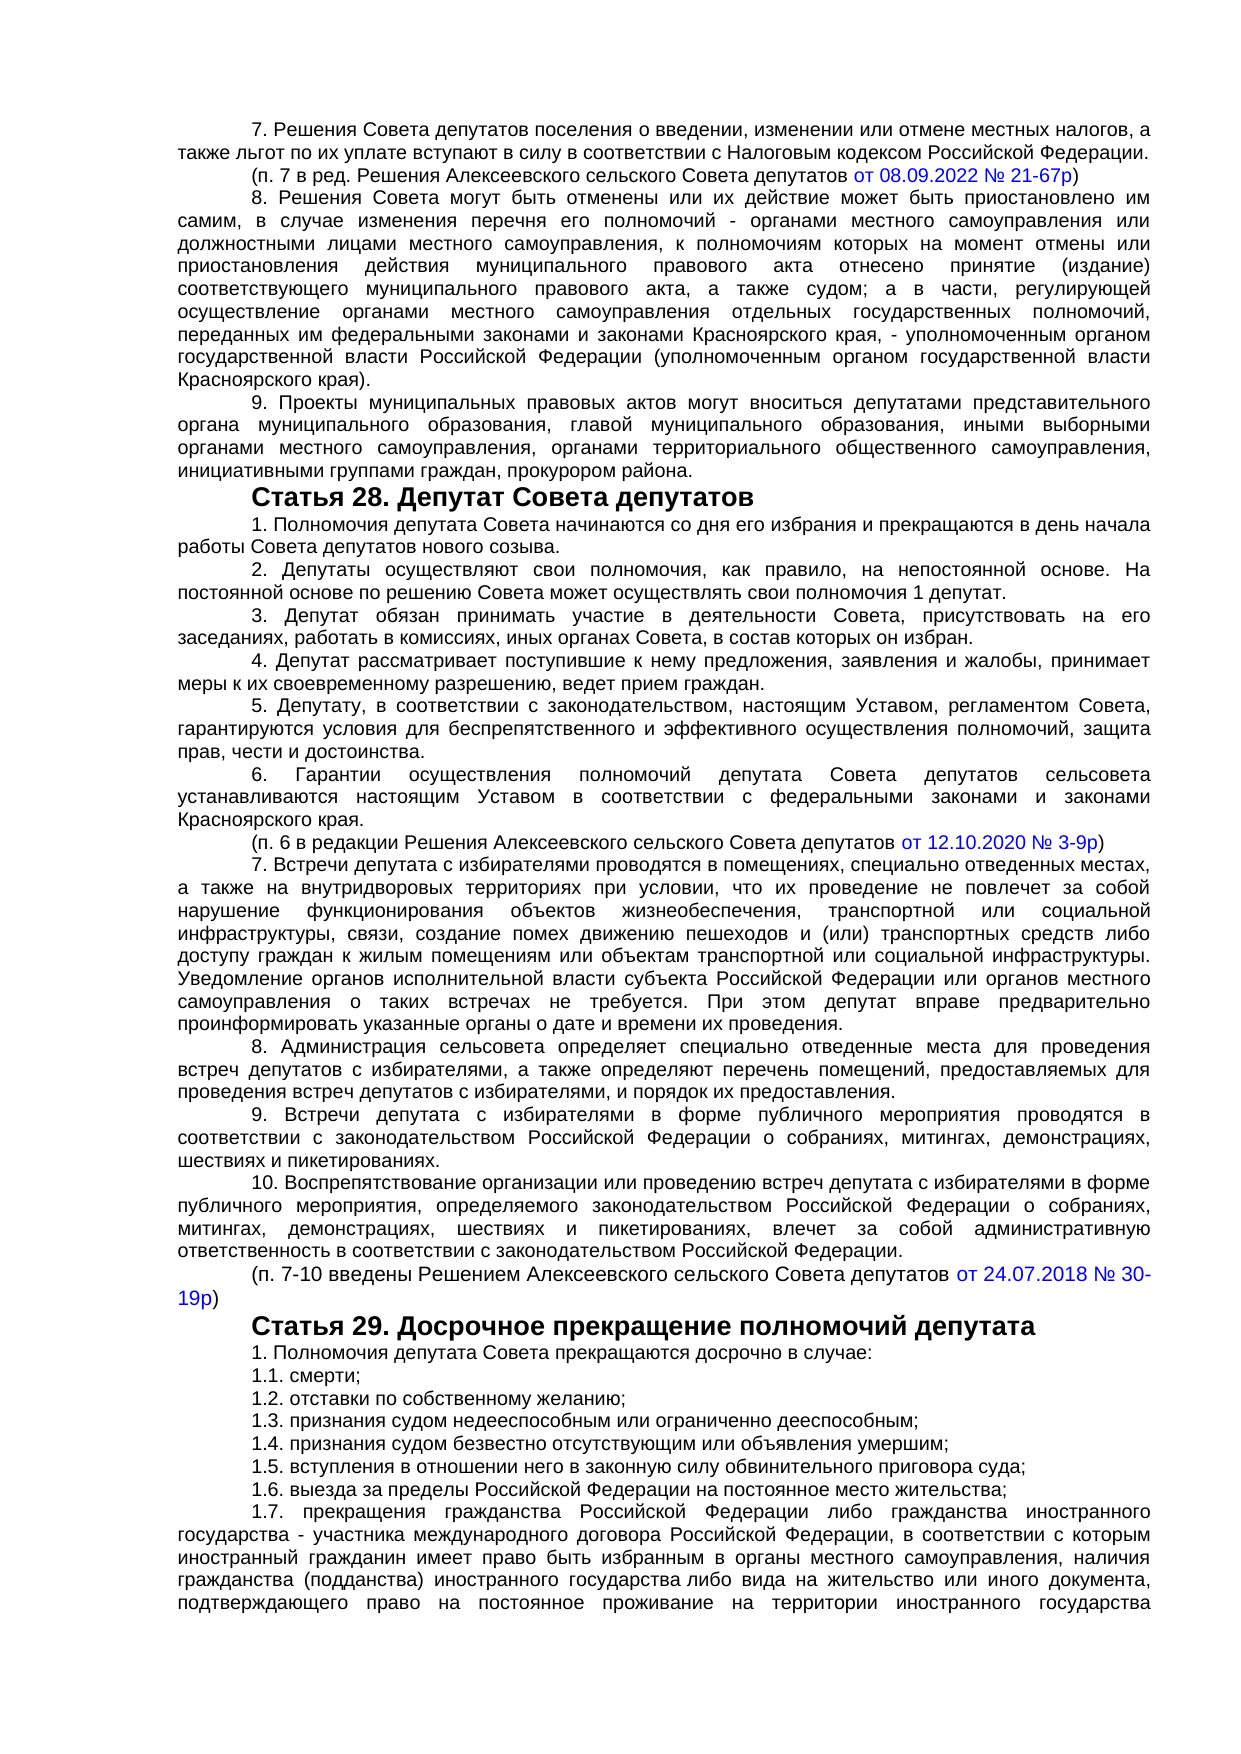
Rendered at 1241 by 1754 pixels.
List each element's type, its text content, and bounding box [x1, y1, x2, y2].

text 7. Решения Совета депутатов поселения о введении, изменении или отмене местных налогов, а также льгот по их уплате вступают в силу в соответствии с Налоговым кодексом Российской Федерации. [177, 118, 1152, 163]
text 2. Депутаты осуществляют свои полномочия, как правило, на непостоянной основе. На постоянной основе по решению Совета может осуществлять свои полномочия 1 депутат. [177, 558, 1152, 603]
text (п. 6 в редакции Решения Алексеевского сельского Совета депутатов от 12.10.2020 № 3-9р) [177, 831, 1152, 853]
text 5. Депутату, в соответствии с законодательством, настоящим Уставом, регламентом Совета, гарантируются условия для беспрепятственного и эффективного осуществления полномочий, защита прав, чести и достоинства. [177, 694, 1152, 762]
text 1.4. признания судом безвестно отсутствующим или объявления умершим; [177, 1432, 1152, 1455]
text 1.3. признания судом недееспособным или ограниченно дееспособным; [177, 1409, 1152, 1432]
text (п. 7 в ред. Решения Алексеевского сельского Совета депутатов от 08.09.2022 № 21-67р) [177, 163, 1152, 186]
text 1.6. выезда за пределы Российской Федерации на постоянное место жительства; [177, 1477, 1152, 1500]
text 8. Администрация сельсовета определяет специально отведенные места для проведения встреч депутатов с избирателями, а также определяют перечень помещений, предоставляемых для проведения встреч депутатов с избирателями, и порядок их предоставления. [177, 1035, 1152, 1103]
text 1.2. отставки по собственному желанию; [177, 1387, 1152, 1409]
text 9. Проекты муниципальных правовых актов могут вноситься депутатами представительного органа муниципального образования, главой муниципального образования, иными выборными органами местного самоуправления, органами территориального общественного самоуправления, инициативными группами граждан, прокурором района. [177, 391, 1152, 481]
text 1. Полномочия депутата Совета начинаются со дня его избрания и прекращаются в день начала работы Совета депутатов нового созыва. [177, 513, 1152, 558]
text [177, 1500, 1152, 1614]
text 8. Решения Совета могут быть отменены или их действие может быть приостановлено им самим, в случае изменения перечня его полномочий - органами местного самоуправления или должностными лицами местного самоуправления, к полномочиям которых на момент отмены или приостановления действия муниципального правового акта отнесено принятие (издание) соответствующего муниципального правового акта, а также судом; а в части, регулирующей осуществление органами местного самоуправления отдельных государственных полномочий, переданных им федеральными законами и законами Красноярского края, - уполномоченным органом государственной власти Российской Федерации (уполномоченным органом государственной власти Красноярского края). [177, 186, 1152, 391]
text 6. Гарантии осуществления полномочий депутата Совета депутатов сельсовета устанавливаются настоящим Уставом в соответствии с федеральными законами и законами Красноярского края. [177, 762, 1152, 831]
text 7. Встречи депутата с избирателями проводятся в помещениях, специально отведенных местах, а также на внутридворовых территориях при условии, что их проведение не повлечет за собой нарушение функционирования объектов жизнеобеспечения, транспортной или социальной инфраструктуры, связи, создание помех движению пешеходов и (или) транспортных средств либо доступу граждан к жилым помещениям или объектам транспортной или социальной инфраструктуры. Уведомление органов исполнительной власти субъекта Российской Федерации или органов местного самоуправления о таких встречах не требуется. При этом депутат вправе предварительно проинформировать указанные органы о дате и времени их проведения. [177, 853, 1152, 1035]
text (п. 7-10 введены Решением Алексеевского сельского Совета депутатов от 24.07.2018 № 30-19р) [177, 1262, 1152, 1310]
text 1. Полномочия депутата Совета прекращаются досрочно в случае: [177, 1341, 1152, 1364]
text 1.5. вступления в отношении него в законную силу обвинительного приговора суда; [177, 1455, 1152, 1477]
text 9. Встречи депутата с избирателями в форме публичного мероприятия проводятся в соответствии с законодательством Российской Федерации о собраниях, митингах, демонстрациях, шествиях и пикетированиях. [177, 1103, 1152, 1171]
text 10. Воспрепятствование организации или проведению встреч депутата с избирателями в форме публичного мероприятия, определяемого законодательством Российской Федерации о собраниях, митингах, демонстрациях, шествиях и пикетированиях, влечет за собой административную ответственность в соответствии с законодательством Российской Федерации. [177, 1171, 1152, 1262]
text 3. Депутат обязан принимать участие в деятельности Совета, присутствовать на его заседаниях, работать в комиссиях, иных органах Совета, в состав которых он избран. [177, 603, 1152, 649]
text Статья 28. Депутат Совета депутатов [177, 481, 1152, 513]
text 1.1. смерти; [177, 1364, 1152, 1387]
text Статья 29. Досрочное прекращение полномочий депутата [177, 1310, 1152, 1341]
text 4. Депутат рассматривает поступившие к нему предложения, заявления и жалобы, принимает меры к их своевременному разрешению, ведет прием граждан. [177, 649, 1152, 694]
